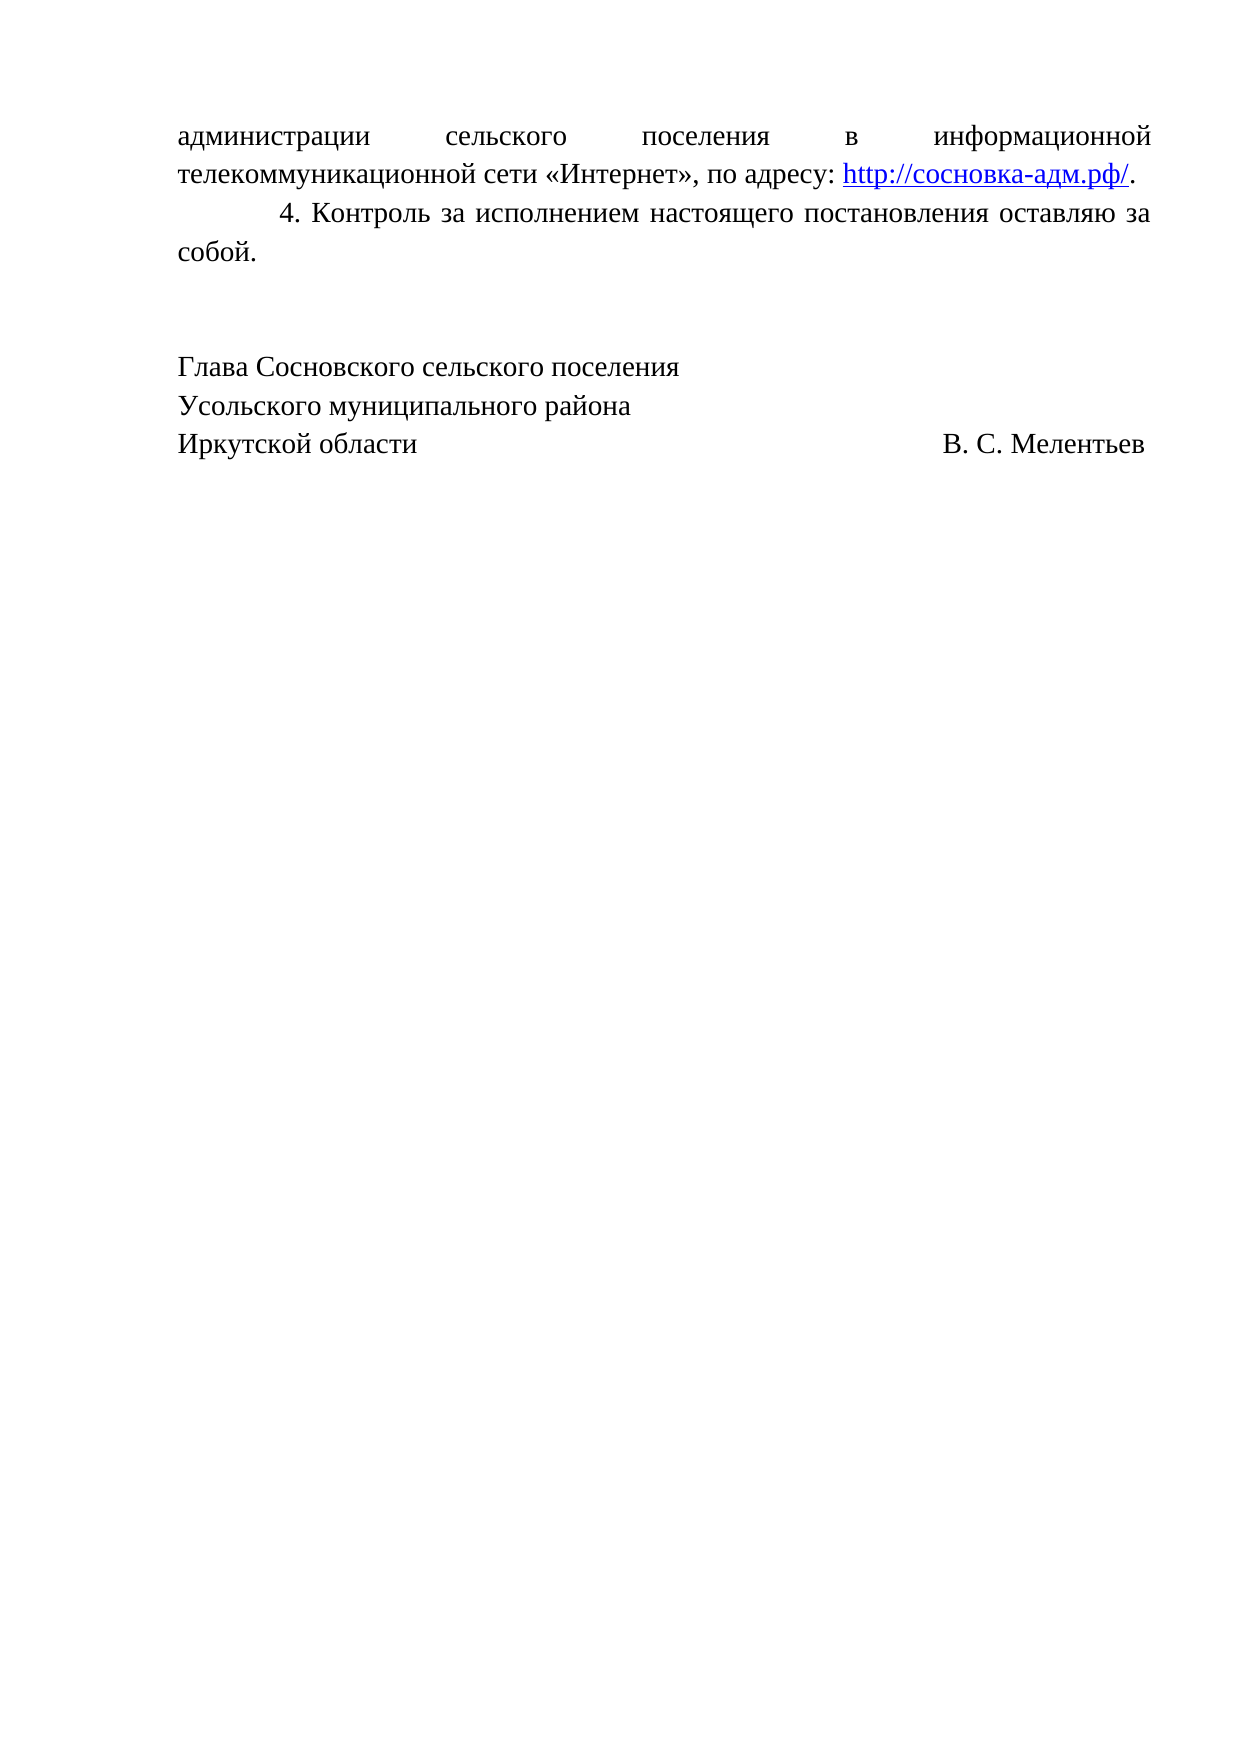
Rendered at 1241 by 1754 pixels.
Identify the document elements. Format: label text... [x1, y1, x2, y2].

text Иркутской области В. С. Мелентьев [177, 426, 1152, 460]
text 4. Контроль за исполнением настоящего постановления оставляю за собой. [177, 195, 1152, 267]
text Усольского муниципального района [177, 388, 1152, 421]
text Глава Сосновского сельского поселения [177, 349, 1152, 383]
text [177, 118, 1152, 190]
